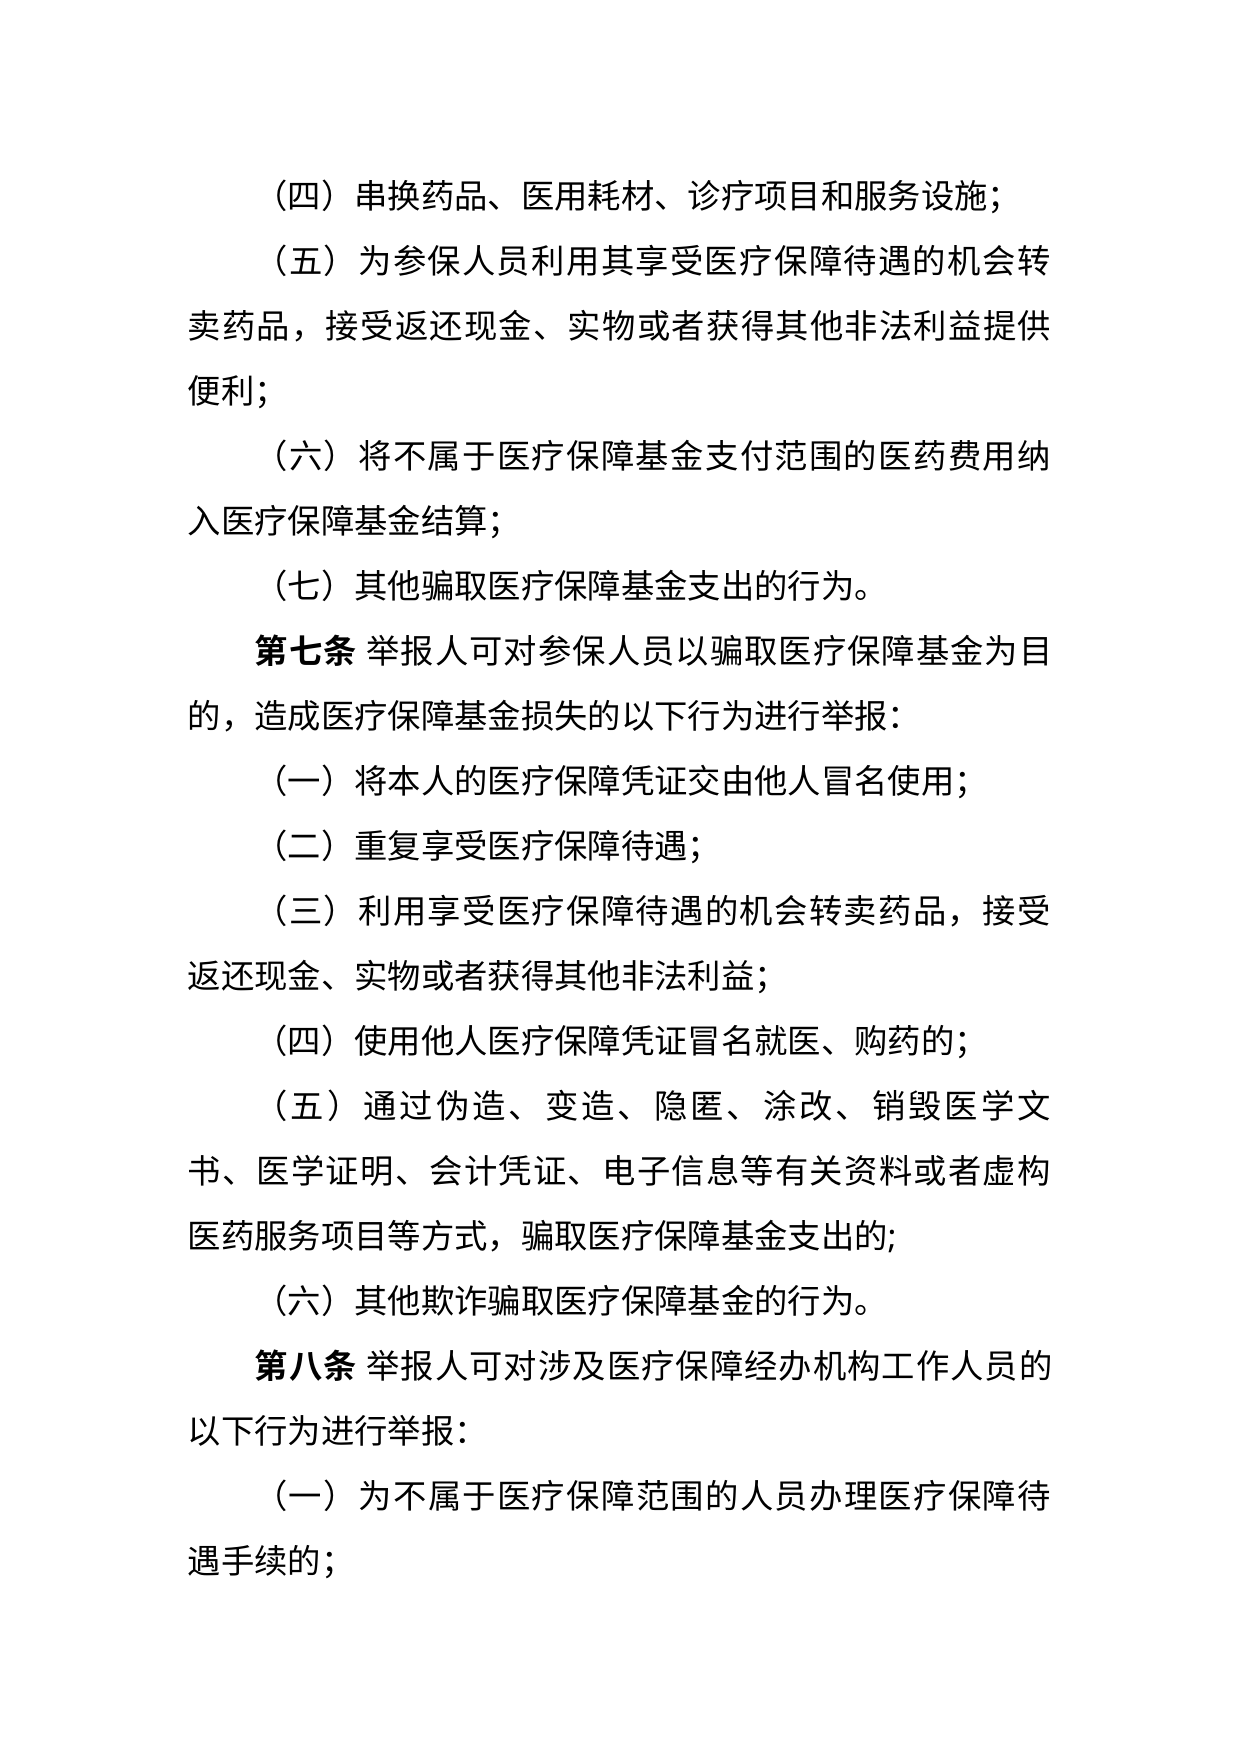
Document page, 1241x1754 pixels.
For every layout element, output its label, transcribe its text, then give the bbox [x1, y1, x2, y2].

text （一）为不属于医疗保障范围的人员办理医疗保障待遇手续的； [187, 1462, 1053, 1592]
text 第七条 举报人可对参保人员以骗取医疗保障基金为目的，造成医疗保障基金损失的以下行为进行举报： [187, 617, 1053, 747]
text （一）将本人的医疗保障凭证交由他人冒名使用； [187, 747, 1053, 812]
text （六）将不属于医疗保障基金支付范围的医药费用纳入医疗保障基金结算； [187, 422, 1053, 552]
text （二）重复享受医疗保障待遇； [187, 812, 1053, 877]
text （五）为参保人员利用其享受医疗保障待遇的机会转卖药品，接受返还现金、实物或者获得其他非法利益提供便利； [187, 227, 1053, 422]
text （五）通过伪造、变造、隐匿、涂改、销毁医学文书、医学证明、会计凭证、电子信息等有关资料或者虚构医药服务项目等方式，骗取医疗保障基金支出的; [187, 1072, 1053, 1267]
text （四）使用他人医疗保障凭证冒名就医、购药的； [187, 1007, 1053, 1072]
text （三）利用享受医疗保障待遇的机会转卖药品，接受返还现金、实物或者获得其他非法利益； [187, 877, 1053, 1007]
text （六）其他欺诈骗取医疗保障基金的行为。 [187, 1267, 1053, 1332]
text （七）其他骗取医疗保障基金支出的行为。 [187, 552, 1053, 617]
text 第八条 举报人可对涉及医疗保障经办机构工作人员的以下行为进行举报： [187, 1332, 1053, 1462]
text （四）串换药品、医用耗材、诊疗项目和服务设施； [187, 162, 1053, 227]
